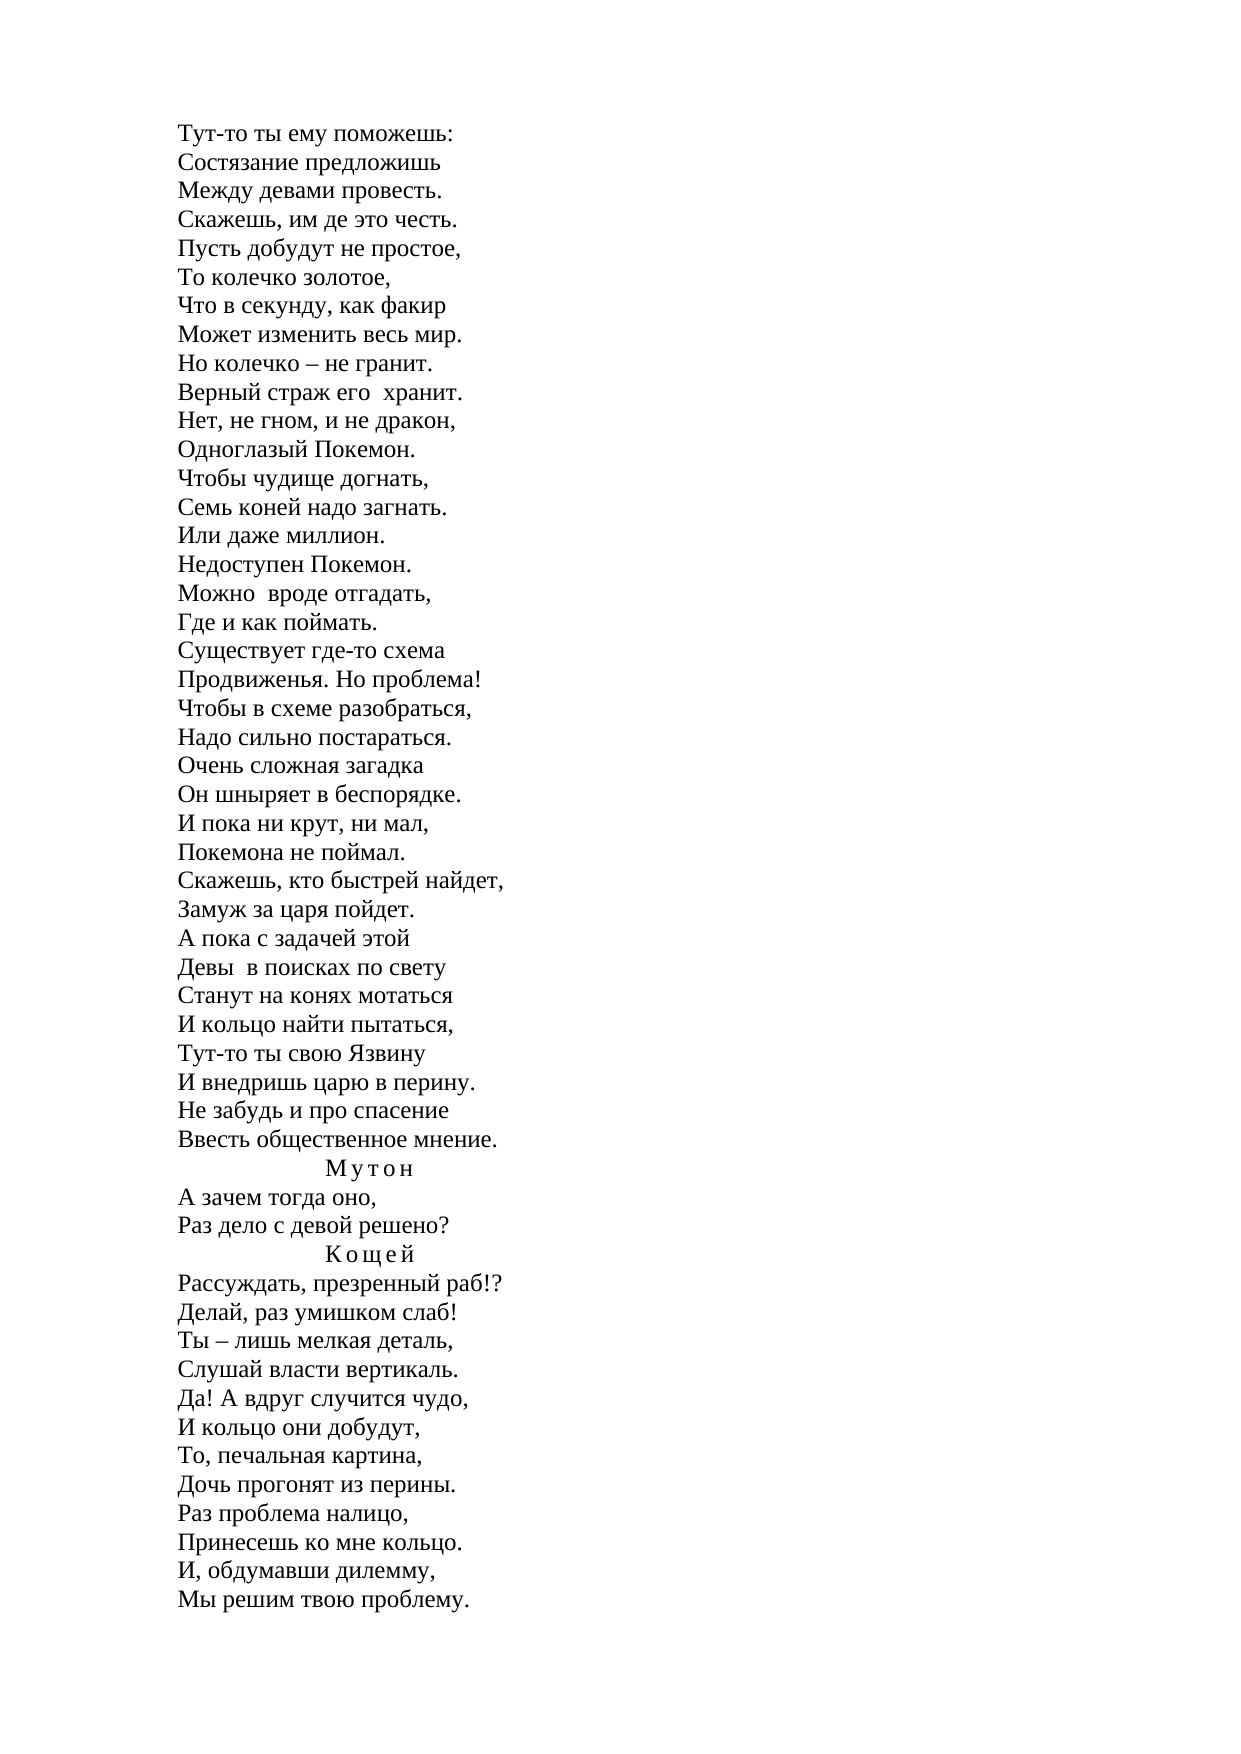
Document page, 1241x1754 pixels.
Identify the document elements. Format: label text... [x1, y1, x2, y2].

text И кольцо они добудут, [177, 1412, 1152, 1441]
text Скажешь, кто быстрей найдет, [177, 866, 1152, 894]
text Ты – лишь мелкая деталь, [177, 1326, 1152, 1354]
text И внедришь царю в перину. [177, 1067, 1152, 1096]
text Девы в поисках по свету [177, 952, 1152, 981]
text Ввесть общественное мнение. [177, 1124, 1152, 1153]
text И пока ни крут, ни мал, [177, 808, 1152, 837]
text И, обдумавши дилемму, [177, 1556, 1152, 1584]
text Можно вроде отгадать, [177, 578, 1152, 607]
text Не забудь и про спасение [177, 1096, 1152, 1124]
text То колечко золотое, [177, 262, 1152, 291]
text Да! А вдруг случится чудо, [177, 1383, 1152, 1412]
text Продвиженья. Но проблема! [177, 664, 1152, 693]
text Но колечко – не гранит. [177, 348, 1152, 377]
text Где и как поймать. [177, 607, 1152, 636]
text Или даже миллион. [177, 521, 1152, 549]
text Существует где-то схема [177, 636, 1152, 664]
text Недоступен Покемон. [177, 549, 1152, 578]
text Кощей [251, 1239, 1152, 1268]
text Мутон [177, 1153, 1152, 1182]
text Он шныряет в беспорядке. [177, 779, 1152, 808]
text Слушай власти вертикаль. [177, 1354, 1152, 1383]
text Пусть добудут не простое, [177, 233, 1152, 262]
text Чтобы в схеме разобраться, [177, 693, 1152, 722]
text Раз проблема налицо, [177, 1498, 1152, 1527]
text Станут на конях мотаться [177, 981, 1152, 1009]
text Принесешь ко мне кольцо. [177, 1527, 1152, 1556]
text Чтобы чудище догнать, [177, 463, 1152, 492]
text То, печальная картина, [177, 1441, 1152, 1469]
text Дочь прогонят из перины. [177, 1469, 1152, 1498]
text Делай, раз умишком слаб! [177, 1297, 1152, 1326]
text Между девами провесть. [177, 176, 1152, 204]
text Что в секунду, как факир [177, 291, 1152, 319]
text Замуж за царя пойдет. [177, 894, 1152, 923]
text Состязание предложишь [177, 147, 1152, 176]
text Тут-то ты ему поможешь: [177, 118, 1152, 147]
text Может изменить весь мир. [177, 319, 1152, 348]
text Покемона не поймал. [177, 837, 1152, 866]
text Мы решим твою проблему. [177, 1584, 1152, 1613]
text Очень сложная загадка [177, 751, 1152, 779]
text Нет, не гном, и не дракон, [177, 406, 1152, 434]
text Семь коней надо загнать. [177, 492, 1152, 521]
text Раз дело с девой решено? [177, 1211, 1152, 1239]
text А зачем тогда оно, [177, 1182, 1152, 1211]
text Одноглазый Покемон. [177, 434, 1152, 463]
text А пока с задачей этой [177, 923, 1152, 952]
text Рассуждать, презренный раб!? [177, 1268, 1152, 1297]
text Надо сильно постараться. [177, 722, 1152, 751]
text И кольцо найти пытаться, [177, 1009, 1152, 1038]
text Верный страж его хранит. [177, 377, 1152, 406]
text Скажешь, им де это честь. [177, 204, 1152, 233]
text Тут-то ты свою Язвину [177, 1038, 1152, 1067]
